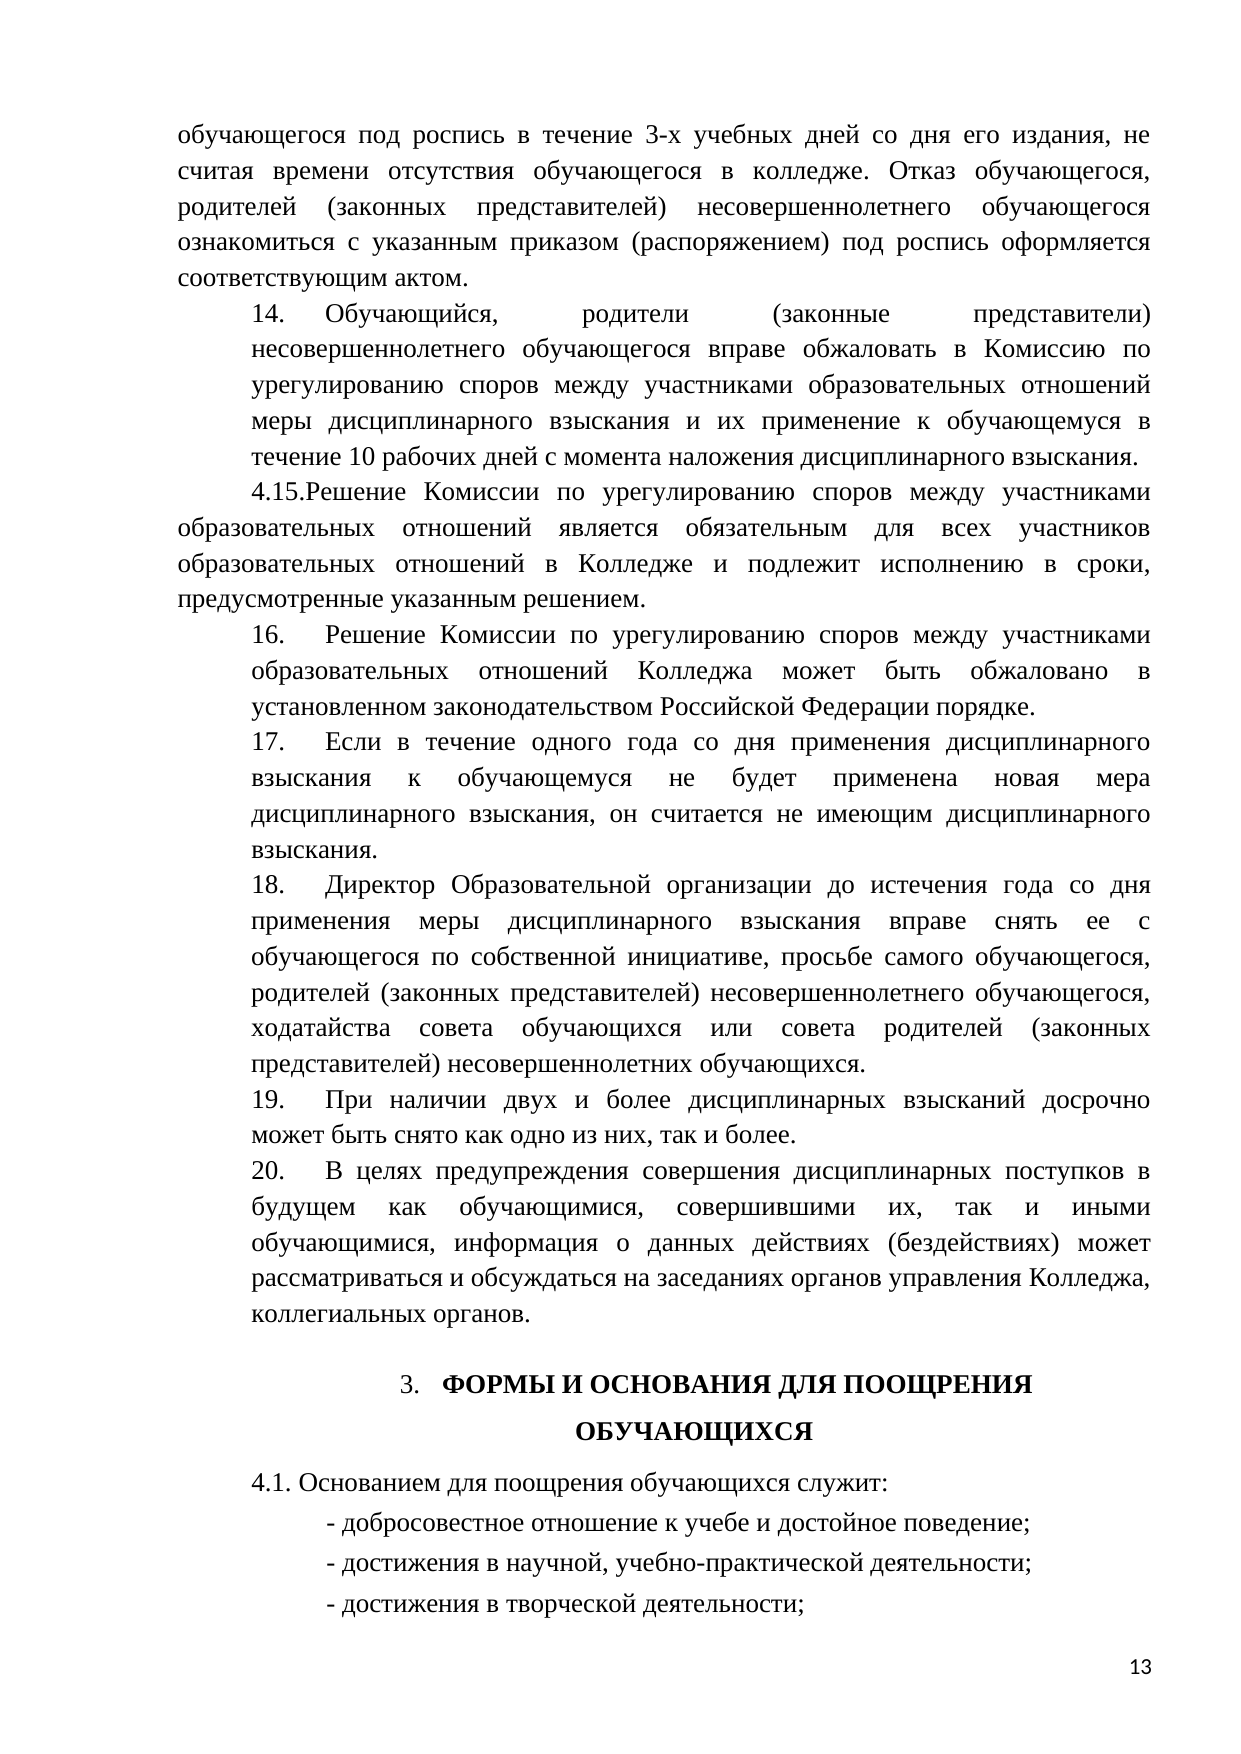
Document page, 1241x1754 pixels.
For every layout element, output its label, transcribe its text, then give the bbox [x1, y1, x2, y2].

list При наличии двух и более дисциплинарных взысканий досрочно может быть снято как одно из них, так и более. [251, 1083, 1152, 1150]
list ФОРМЫ И ОСНОВАНИЯ ДЛЯ ПООЩРЕНИЯ ОБУЧАЮЩИХСЯ [238, 1369, 1150, 1446]
text 4.15.Решение Комиссии по урегулированию споров между участниками образовательных отношений является обязательным для всех участников образовательных отношений в Колледже и подлежит исполнению в сроки, предусмотренные указанным решением. [177, 475, 1152, 614]
list - добросовестное отношение к учебе и достойное поведение; [326, 1506, 1150, 1538]
list В целях предупреждения совершения дисциплинарных поступков в будущем как обучающимися, совершившими их, так и иными обучающимися, информация о данных действиях (бездействиях) может рассматриваться и обсуждаться на заседаниях органов управления Колледжа, коллегиальных органов. [251, 1154, 1152, 1328]
list - достижения в научной, учебно-практической деятельности; [326, 1547, 1150, 1578]
text 4.1. Основанием для поощрения обучающихся служит: [238, 1466, 1150, 1497]
list Директор Образовательной организации до истечения года со дня применения меры дисциплинарного взыскания вправе снять ее с обучающегося по собственной инициативе, просьбе самого обучающегося, родителей (законных представителей) несовершеннолетнего обучающегося, ходатайства совета обучающихся или совета родителей (законных представителей) несовершеннолетних обучающихся. [251, 868, 1152, 1078]
list Решение Комиссии по урегулированию споров между участниками образовательных отношений Колледжа может быть обжаловано в установленном законодательством Российской Федерации порядке. [251, 618, 1152, 721]
list - достижения в творческой деятельности; [326, 1587, 1150, 1618]
list Обучающийся, родители (законные представители) несовершеннолетнего обучающегося вправе обжаловать в Комиссию по урегулированию споров между участниками образовательных отношений меры дисциплинарного взыскания и их применение к обучающемуся в течение 10 рабочих дней с момента наложения дисциплинарного взыскания. [251, 297, 1152, 471]
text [177, 256, 1152, 292]
list Если в течение одного года со дня применения дисциплинарного взыскания к обучающемуся не будет применена новая мера дисциплинарного взыскания, он считается не имеющим дисциплинарного взыскания. [251, 726, 1152, 864]
